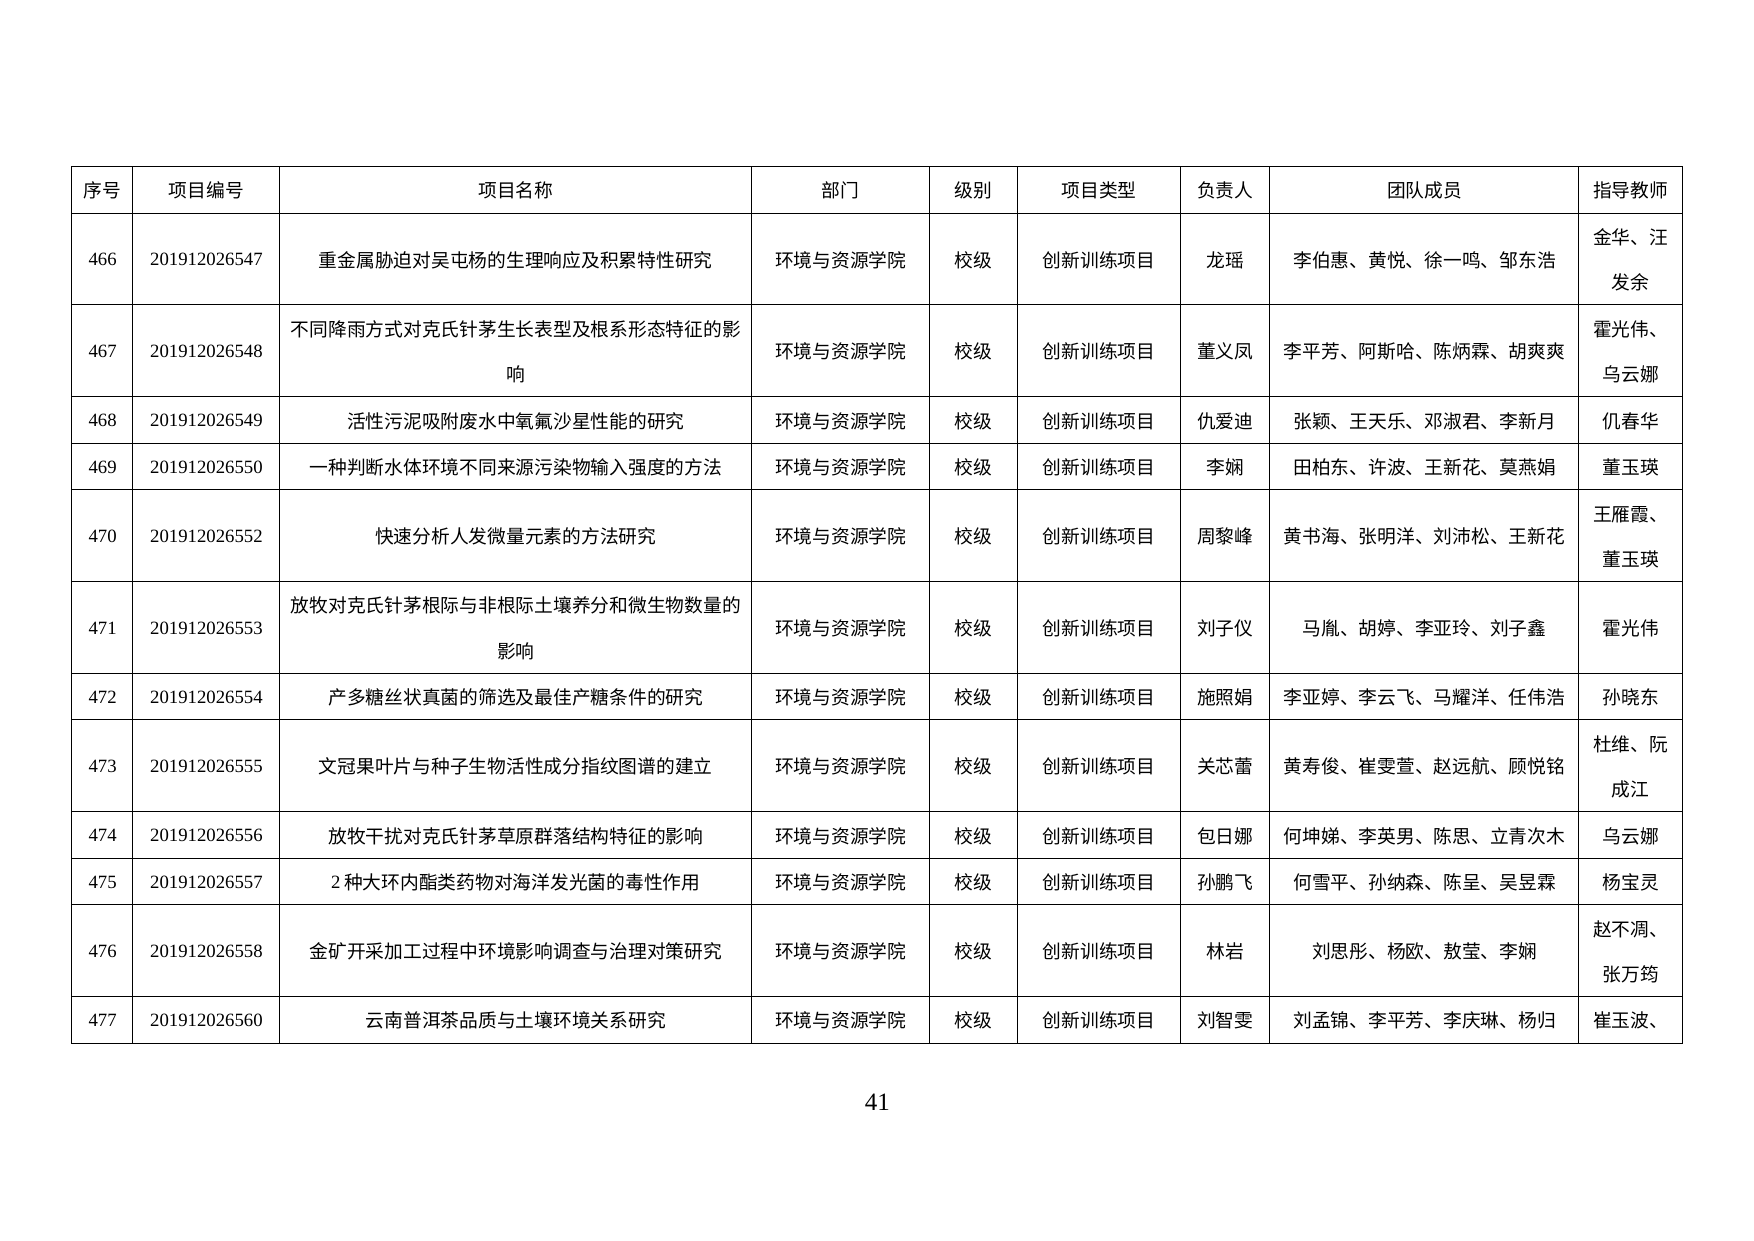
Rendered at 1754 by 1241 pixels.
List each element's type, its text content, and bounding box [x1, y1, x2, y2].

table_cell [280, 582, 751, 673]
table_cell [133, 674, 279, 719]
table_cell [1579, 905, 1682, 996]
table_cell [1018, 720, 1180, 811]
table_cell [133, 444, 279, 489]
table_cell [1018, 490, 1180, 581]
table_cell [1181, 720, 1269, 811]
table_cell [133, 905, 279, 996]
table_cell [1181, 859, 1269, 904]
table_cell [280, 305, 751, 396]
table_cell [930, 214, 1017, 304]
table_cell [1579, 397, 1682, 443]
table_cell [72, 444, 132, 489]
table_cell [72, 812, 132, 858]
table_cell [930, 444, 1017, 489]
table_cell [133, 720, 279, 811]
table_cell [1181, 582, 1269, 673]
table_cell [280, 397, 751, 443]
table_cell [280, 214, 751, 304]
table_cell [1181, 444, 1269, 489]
table_header 指导教师 [1579, 167, 1682, 212]
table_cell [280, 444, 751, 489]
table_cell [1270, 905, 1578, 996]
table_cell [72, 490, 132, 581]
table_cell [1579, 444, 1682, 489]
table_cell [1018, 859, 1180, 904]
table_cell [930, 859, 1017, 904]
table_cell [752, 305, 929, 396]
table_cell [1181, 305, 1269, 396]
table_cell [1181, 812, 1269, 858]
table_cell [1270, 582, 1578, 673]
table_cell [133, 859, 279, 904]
table_header 项目类型 [1018, 167, 1180, 212]
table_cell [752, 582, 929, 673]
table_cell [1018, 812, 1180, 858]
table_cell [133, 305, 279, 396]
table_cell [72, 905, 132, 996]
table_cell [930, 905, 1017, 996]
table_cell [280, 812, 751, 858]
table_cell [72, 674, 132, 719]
table_header 项目编号 [133, 167, 279, 212]
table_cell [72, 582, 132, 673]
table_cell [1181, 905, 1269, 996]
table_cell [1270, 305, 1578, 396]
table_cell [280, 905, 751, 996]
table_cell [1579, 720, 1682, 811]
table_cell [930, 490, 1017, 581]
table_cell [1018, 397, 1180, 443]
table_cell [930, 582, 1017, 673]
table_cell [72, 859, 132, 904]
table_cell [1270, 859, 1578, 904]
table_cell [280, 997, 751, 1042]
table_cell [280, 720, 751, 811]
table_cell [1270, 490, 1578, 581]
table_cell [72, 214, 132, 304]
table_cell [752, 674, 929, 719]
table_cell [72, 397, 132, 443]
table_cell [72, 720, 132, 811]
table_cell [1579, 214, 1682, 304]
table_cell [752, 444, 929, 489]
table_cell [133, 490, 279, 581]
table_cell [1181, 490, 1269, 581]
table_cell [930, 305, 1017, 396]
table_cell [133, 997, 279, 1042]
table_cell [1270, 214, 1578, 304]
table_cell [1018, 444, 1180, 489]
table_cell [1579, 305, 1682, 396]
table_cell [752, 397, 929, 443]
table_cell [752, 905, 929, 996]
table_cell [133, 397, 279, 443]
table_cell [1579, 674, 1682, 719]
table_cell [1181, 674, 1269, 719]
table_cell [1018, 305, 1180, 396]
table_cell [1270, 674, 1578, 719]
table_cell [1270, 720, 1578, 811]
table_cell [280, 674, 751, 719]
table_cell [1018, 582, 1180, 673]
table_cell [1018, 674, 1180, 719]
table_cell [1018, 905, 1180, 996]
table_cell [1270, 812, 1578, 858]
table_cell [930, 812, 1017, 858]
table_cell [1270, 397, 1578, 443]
table_header 负责人 [1181, 167, 1269, 212]
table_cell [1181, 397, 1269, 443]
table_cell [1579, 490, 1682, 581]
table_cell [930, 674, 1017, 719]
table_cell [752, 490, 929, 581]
table_header 团队成员 [1270, 167, 1578, 212]
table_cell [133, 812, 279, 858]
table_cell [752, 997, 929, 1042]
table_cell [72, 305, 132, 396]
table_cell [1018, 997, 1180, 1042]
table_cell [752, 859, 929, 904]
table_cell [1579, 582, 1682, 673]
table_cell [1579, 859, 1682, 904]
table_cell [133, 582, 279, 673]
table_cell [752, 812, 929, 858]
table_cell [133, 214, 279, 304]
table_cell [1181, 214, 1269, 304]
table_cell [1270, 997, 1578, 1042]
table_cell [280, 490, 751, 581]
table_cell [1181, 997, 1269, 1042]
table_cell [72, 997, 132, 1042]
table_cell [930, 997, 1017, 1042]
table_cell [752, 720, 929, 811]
table_header 部门 [752, 167, 929, 212]
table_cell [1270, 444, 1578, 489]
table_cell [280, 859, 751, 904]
table_header 序号 [72, 167, 132, 212]
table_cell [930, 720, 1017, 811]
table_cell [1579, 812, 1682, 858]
table_header 级别 [930, 167, 1017, 212]
table_header 项目名称 [280, 167, 751, 212]
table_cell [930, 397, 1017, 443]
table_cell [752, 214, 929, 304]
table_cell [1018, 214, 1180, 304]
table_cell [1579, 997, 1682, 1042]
